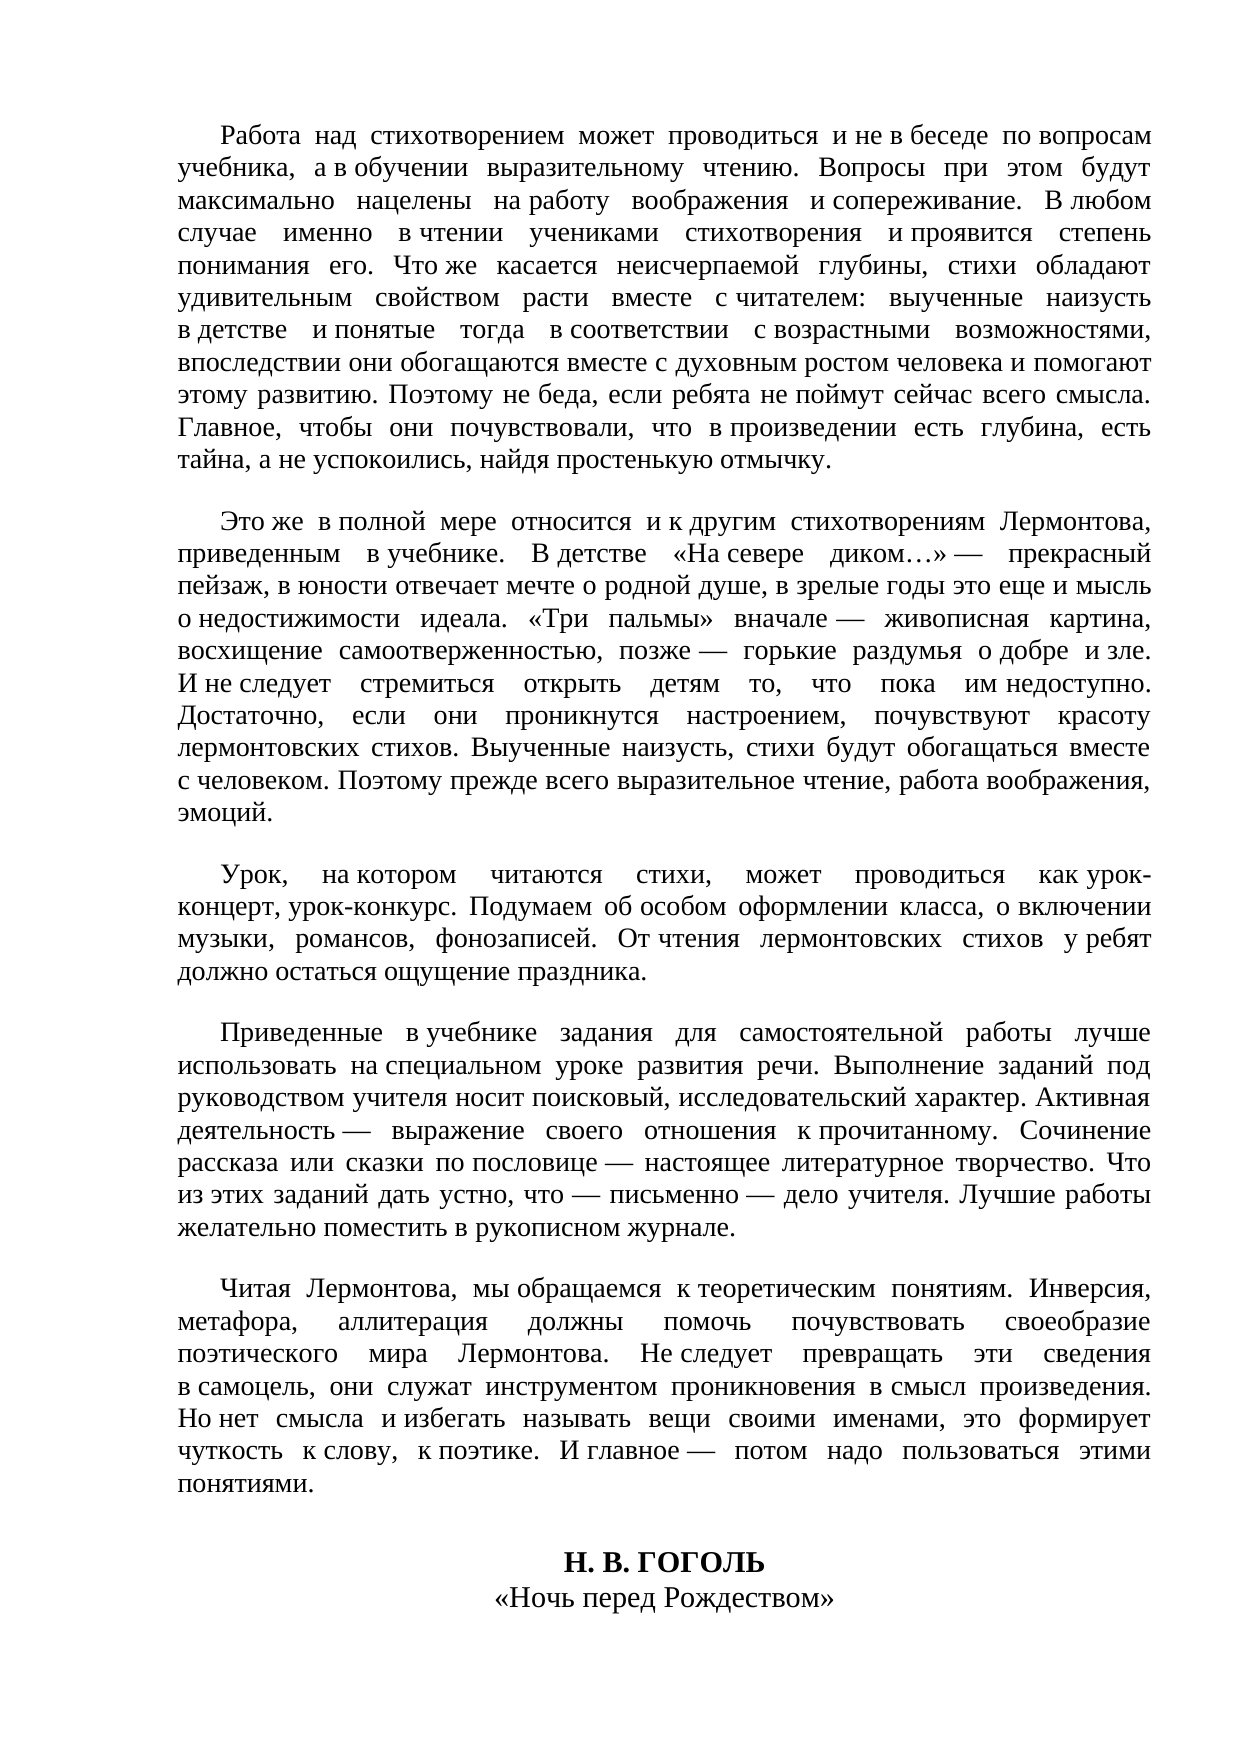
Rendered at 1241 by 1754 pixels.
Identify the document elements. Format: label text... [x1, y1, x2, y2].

text Это же в полной мере относится и к другим стихотворениям Лермонтова, приведенным в учебнике. В детстве «На севере диком…» — прекрасный пейзаж, в юности отвечает мечте о родной душе, в зрелые годы это еще и мысль о недостижимости идеала. «Три пальмы» вначале — живописная картина, восхищение самоотверженностью, позже — горькие раздумья о добре и зле. И не следует стремиться открыть детям то, что пока им недоступно. Достаточно, если они проникнутся настроением, почувствуют красоту лермонтовских стихов. Выученные наизусть, стихи будут обогащаться вместе с человеком. Поэтому прежде всего выразительное чтение, работа воображения, эмоций. [177, 504, 1152, 828]
text Работа над стихотворением может проводиться и не в беседе по вопросам учебника, а в обучении выразительному чтению. Вопросы при этом будут максимально нацелены на работу воображения и сопереживание. В любом случае именно в чтении учениками стихотворения и проявится степень понимания его. Что же касается неисчерпаемой глубины, стихи обладают удивительным свойством расти вместе с читателем: выученные наизусть в детстве и понятые тогда в соответствии с возрастными возможностями, впоследствии они обогащаются вместе с духовным ростом человека и помогают этому развитию. Поэтому не беда, если ребята не поймут сейчас всего смысла. Главное, чтобы они почувствовали, что в произведении есть глубина, есть тайна, а не успокоились, найдя простенькую отмычку. [177, 118, 1152, 474]
text Урок, на котором читаются стихи, может проводиться как урок-концерт, урок-конкурс. Подумаем об особом оформлении класса, о включении музыки, романсов, фонозаписей. От чтения лермонтовских стихов у ребят должно остаться ощущение праздника. [177, 857, 1152, 986]
text Читая Лермонтова, мы обращаемся к теоретическим понятиям. Инверсия, метафора, аллитерация должны помочь почувствовать своеобразие поэтического мира Лермонтова. Не следует превращать эти сведения в самоцель, они служат инструментом проникновения в смысл произведения. Но нет смысла и избегать называть вещи своими именами, это формирует чуткость к слову, к поэтике. И главное — потом надо пользоваться этими понятиями. [177, 1271, 1152, 1498]
text Н. В. ГОГОЛЬ «Ночь перед Рождеством» [177, 1544, 1152, 1614]
text Приведенные в учебнике задания для самостоятельной работы лучше использовать на специальном уроке развития речи. Выполнение заданий под руководством учителя носит поисковый, исследовательский характер. Активная деятельность — выражение своего отношения к прочитанному. Сочинение рассказа или сказки по пословице — настоящее литературное творчество. Что из этих заданий дать устно, что — письменно — дело учителя. Лучшие работы желательно поместить в рукописном журнале. [177, 1016, 1152, 1242]
